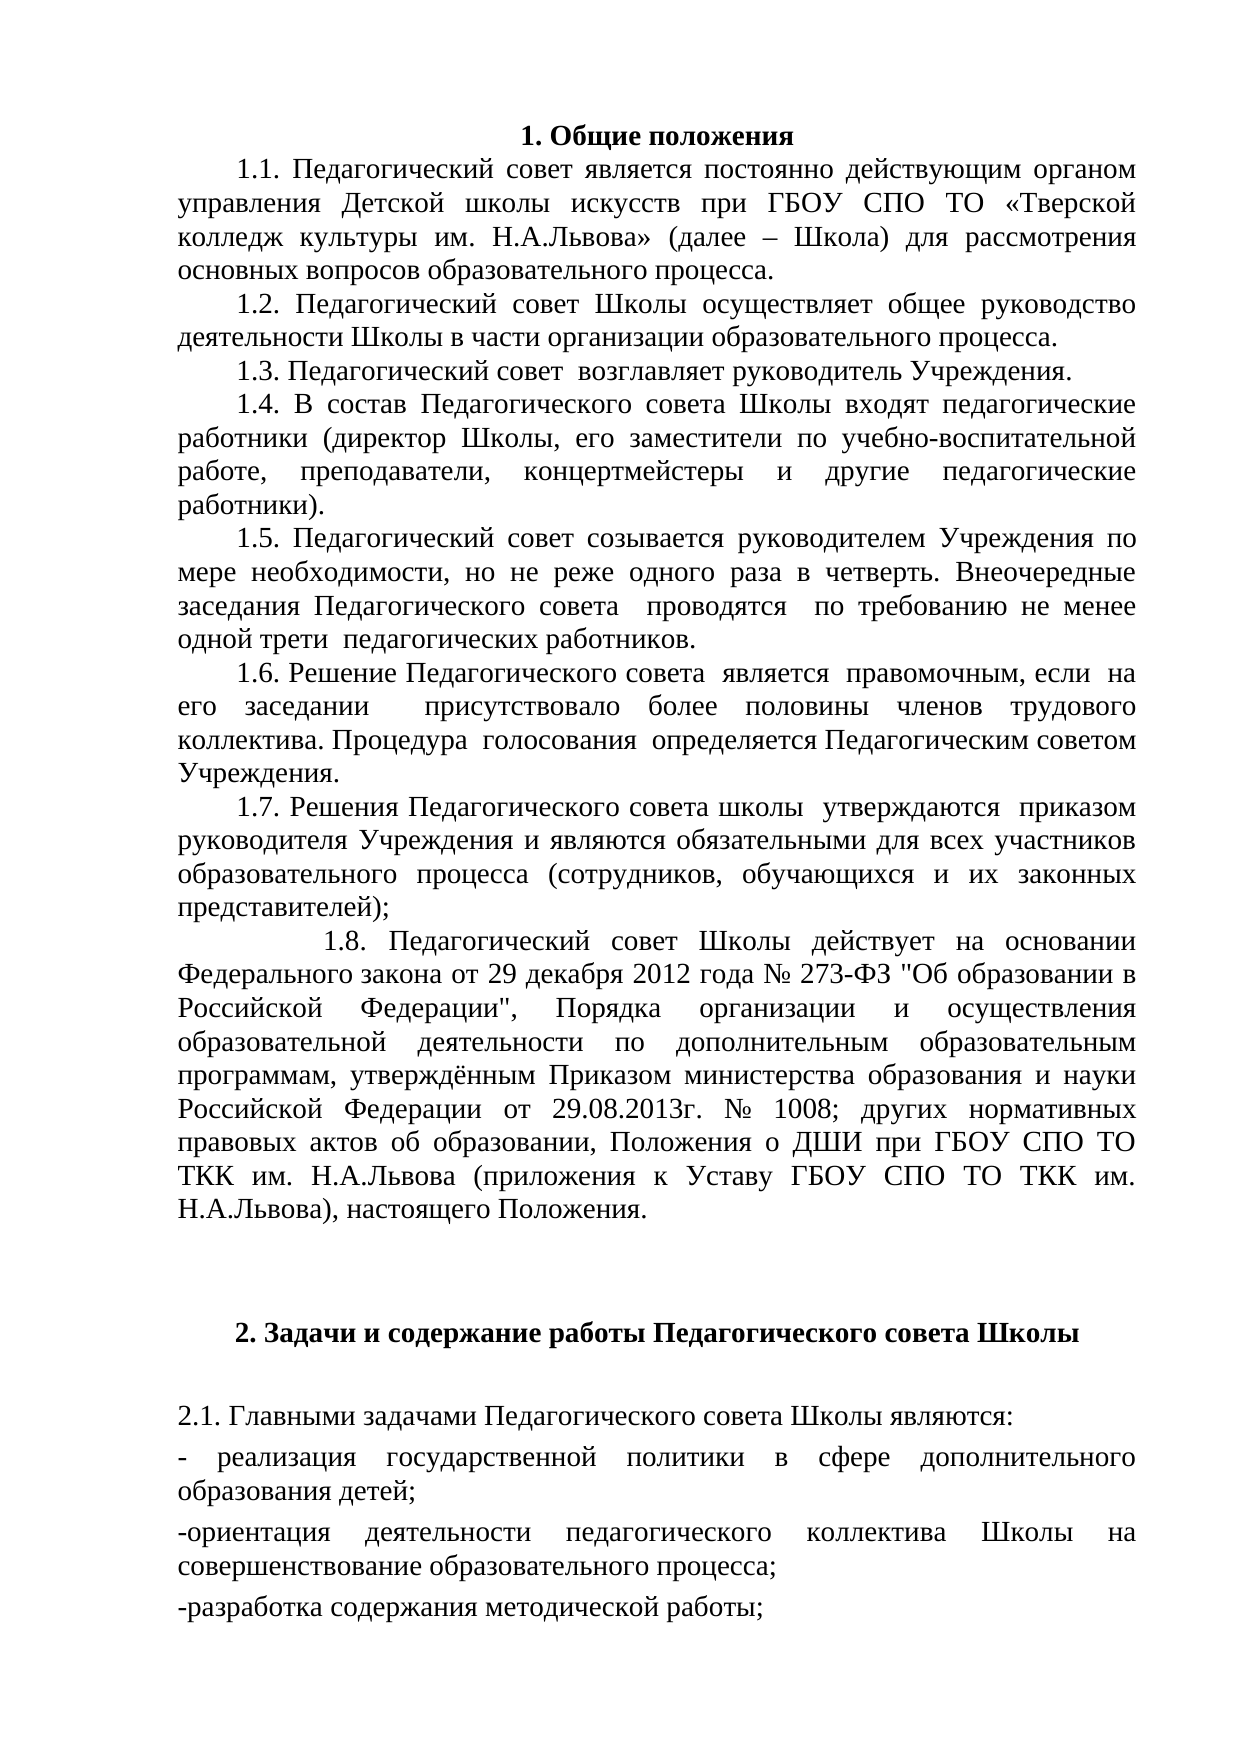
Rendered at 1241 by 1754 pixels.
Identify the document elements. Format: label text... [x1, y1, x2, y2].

text 2.1. Главными задачами Педагогического совета Школы являются: [177, 1398, 1137, 1432]
text 1.3. Педагогический совет возглавляет руководитель Учреждения. [177, 353, 1137, 386]
text 2. Задачи и содержание работы Педагогического совета Школы [177, 1316, 1137, 1349]
text -разработка содержания методической работы; [177, 1589, 1137, 1623]
text 1.2. Педагогический совет Школы осуществляет общее руководство деятельности Школы в части организации образовательного процесса. [177, 286, 1137, 353]
text 1.8. Педагогический совет Школы действует на основании Федерального закона от 29 декабря 2012 года № 273-ФЗ "Об образовании в Российской Федерации", Порядка организации и осуществления образовательной деятельности по дополнительным образовательным программам, утверждённым Приказом министерства образования и науки Российской Федерации от 29.08.2013г. № 1008; других нормативных правовых актов об образовании, Положения о ДШИ при ГБОУ СПО ТО ТКК им. Н.А.Львова (приложения к Уставу ГБОУ СПО ТО ТКК им. Н.А.Львова), настоящего Положения. [177, 923, 1137, 1225]
text -ориентация деятельности педагогического коллектива Школы на совершенствование образовательного процесса; [177, 1514, 1137, 1582]
text 1. Общие положения [177, 118, 1137, 152]
text 1.4. В состав Педагогического совета Школы входят педагогические работники (директор Школы, его заместители по учебно-воспитательной работе, преподаватели, концертмейстеры и другие педагогические работники). [177, 386, 1137, 521]
text 1.5. Педагогический совет созывается руководителем Учреждения по мере необходимости, но не реже одного раза в четверть. Внеочередные заседания Педагогического совета проводятся по требованию не менее одной трети педагогических работников. [177, 521, 1137, 655]
text 1.7. Решения Педагогического совета школы утверждаются приказом руководителя Учреждения и являются обязательными для всех участников образовательного процесса (сотрудников, обучающихся и их законных представителей); [177, 789, 1137, 923]
text - реализация государственной политики в сфере дополнительного образования детей; [177, 1439, 1137, 1507]
text 1.6. Решение Педагогического совета является правомочным, если на его заседании присутствовало более половины членов трудового коллектива. Процедура голосования определяется Педагогическим советом Учреждения. [177, 655, 1137, 789]
text 1.1. Педагогический совет является постоянно действующим органом управления Детской школы искусств при ГБОУ СПО ТО «Тверской колледж культуры им. Н.А.Львова» (далее – Школа) для рассмотрения основных вопросов образовательного процесса. [177, 152, 1137, 286]
